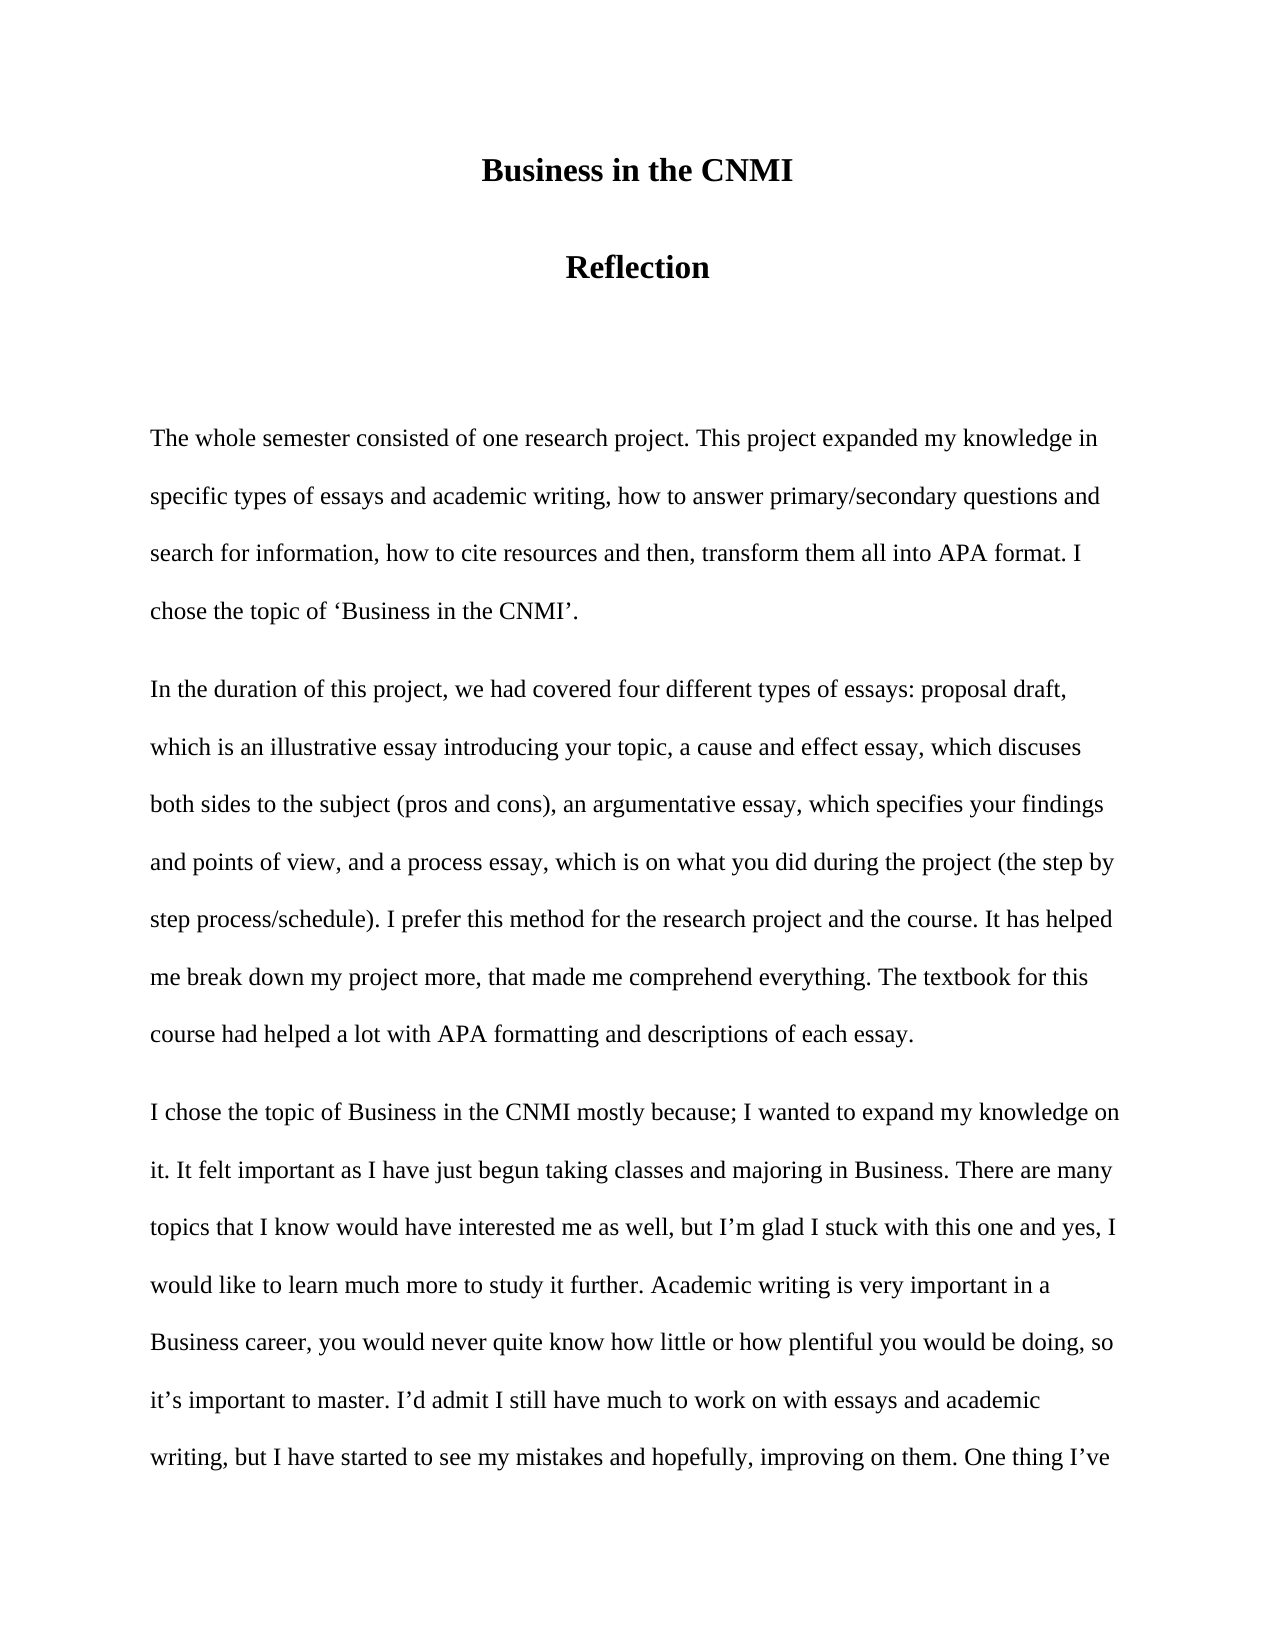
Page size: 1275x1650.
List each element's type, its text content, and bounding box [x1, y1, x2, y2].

text In the duration of this project, we had covered four different types of essays: proposal draft, which is an illustrative essay introducing your topic, a cause and effect essay, which discuses both sides to the subject (pros and cons), an argumentative essay, which specifies your findings and points of view, and a process essay, which is on what you did during the project (the step by step process/schedule). I prefer this method for the research project and the course. It has helped me break down my project more, that made me comprehend everything. The textbook for this course had helped a lot with APA formatting and descriptions of each essay. [150, 674, 1125, 1048]
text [150, 1097, 1125, 1471]
text Reflection [150, 247, 1125, 286]
text Business in the CNMI [150, 150, 1125, 188]
text The whole semester consisted of one research project. This project expanded my knowledge in specific types of essays and academic writing, how to answer primary/secondary questions and search for information, how to cite resources and then, transform them all into APA format. I chose the topic of ‘Business in the CNMI’. [150, 423, 1125, 624]
